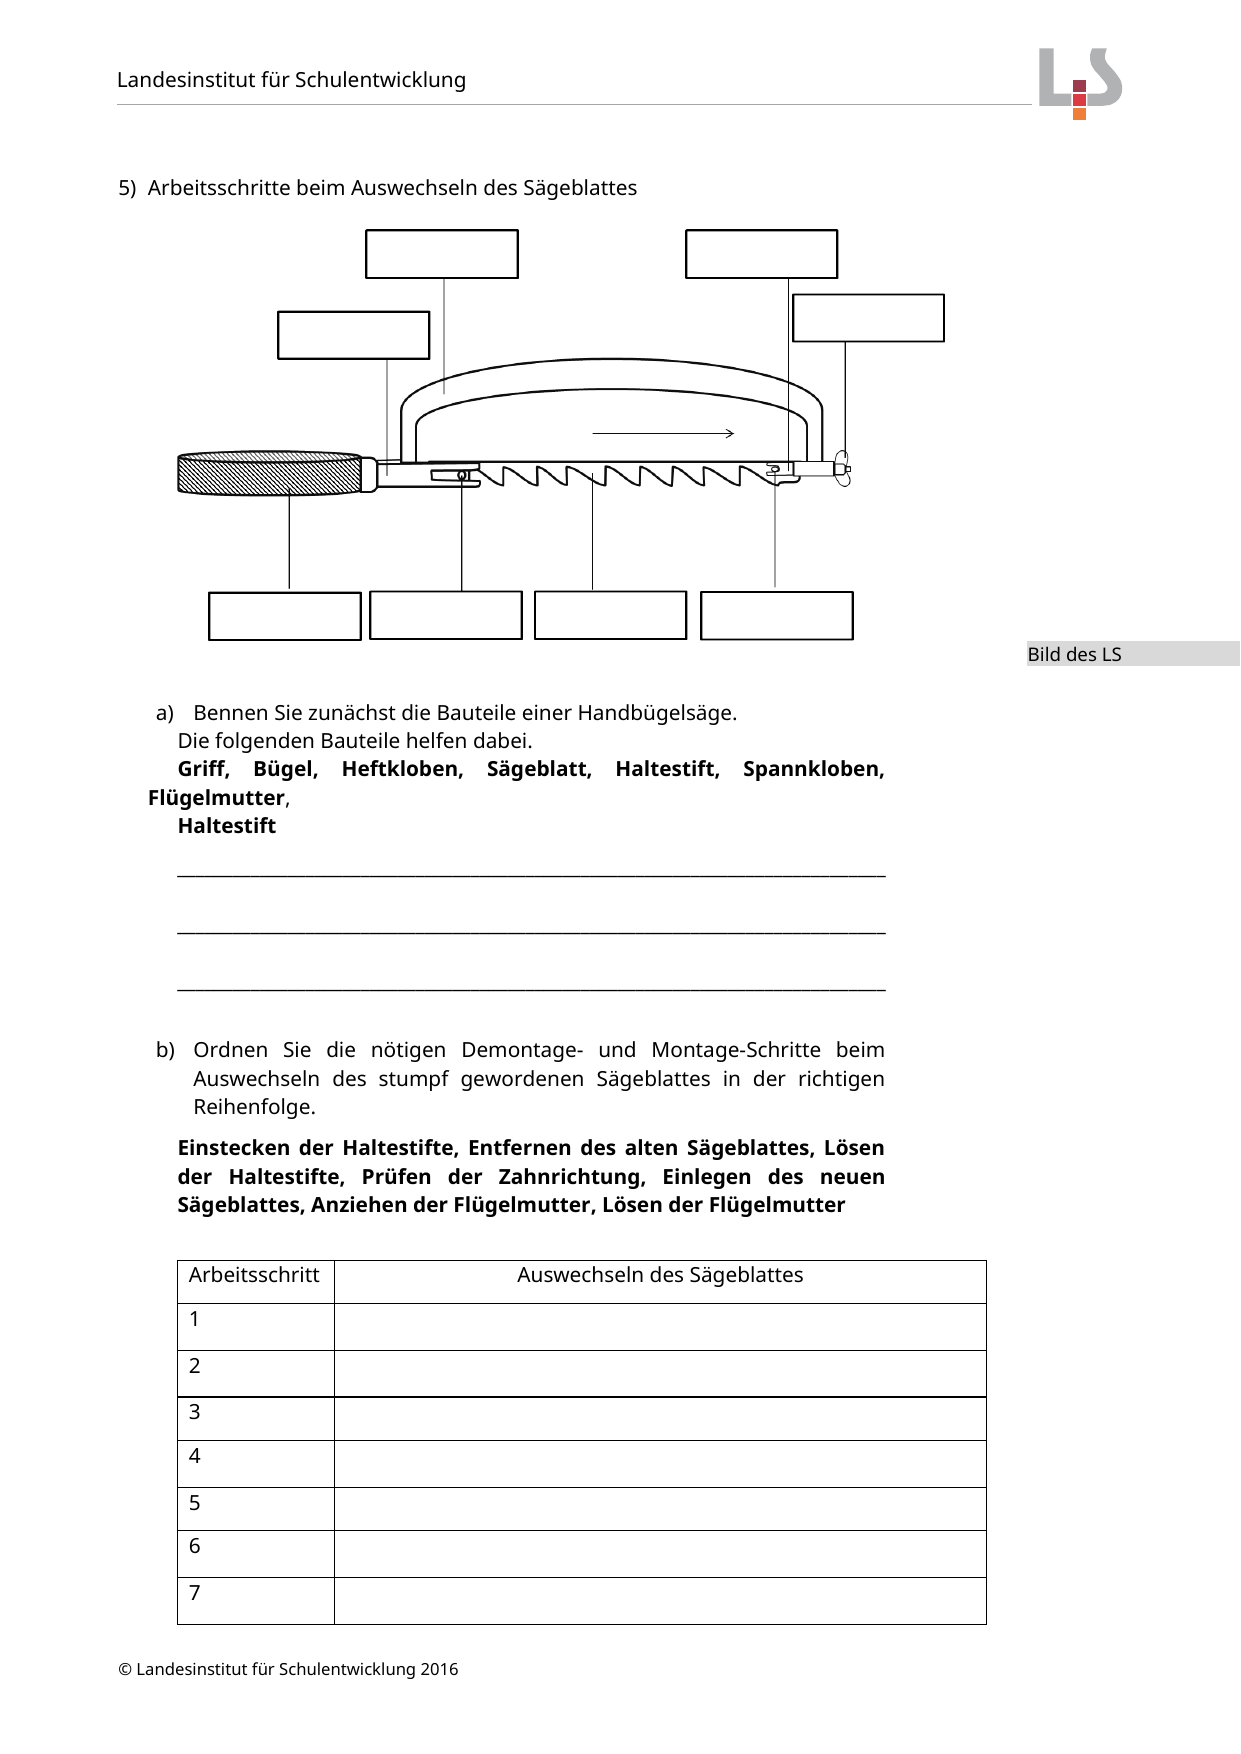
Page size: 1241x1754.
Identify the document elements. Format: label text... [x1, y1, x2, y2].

list Ordnen Sie die nötigen Demontage- und Montage-Schritte beim Auswechseln des stumpf gewordenen Sägeblattes in der richtigen Reihenfolge. [156, 1036, 886, 1121]
text Die folgenden Bauteile helfen dabei. [148, 726, 886, 754]
text Haltestift [148, 811, 886, 840]
text Griff, Bügel, Heftkloben, Sägeblatt, Haltestift, Spannkloben, Flügelmutter, [148, 754, 886, 811]
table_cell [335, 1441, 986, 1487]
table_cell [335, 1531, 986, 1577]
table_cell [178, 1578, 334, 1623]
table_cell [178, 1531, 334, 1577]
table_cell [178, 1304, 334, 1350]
list Bennen Sie zunächst die Bauteile einer Handbügelsäge. [156, 698, 886, 726]
text Bild des LS [1027, 641, 1240, 666]
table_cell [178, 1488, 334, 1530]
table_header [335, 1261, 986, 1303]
picture [177, 229, 945, 641]
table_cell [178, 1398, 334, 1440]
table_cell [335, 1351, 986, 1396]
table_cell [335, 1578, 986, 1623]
list Einstecken der Haltestifte, Entfernen des alten Sägeblattes, Lösen der Haltestifte, Prüfen der Zahnrichtung, Einlegen des neuen Sägeblattes, Anziehen der Flügelmutter, Lösen der Flügelmutter [177, 1133, 886, 1219]
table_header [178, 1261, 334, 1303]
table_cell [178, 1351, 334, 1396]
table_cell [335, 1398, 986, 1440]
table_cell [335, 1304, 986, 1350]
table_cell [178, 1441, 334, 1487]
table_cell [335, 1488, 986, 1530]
list Arbeitsschritte beim Auswechseln des Sägeblattes [118, 173, 886, 201]
